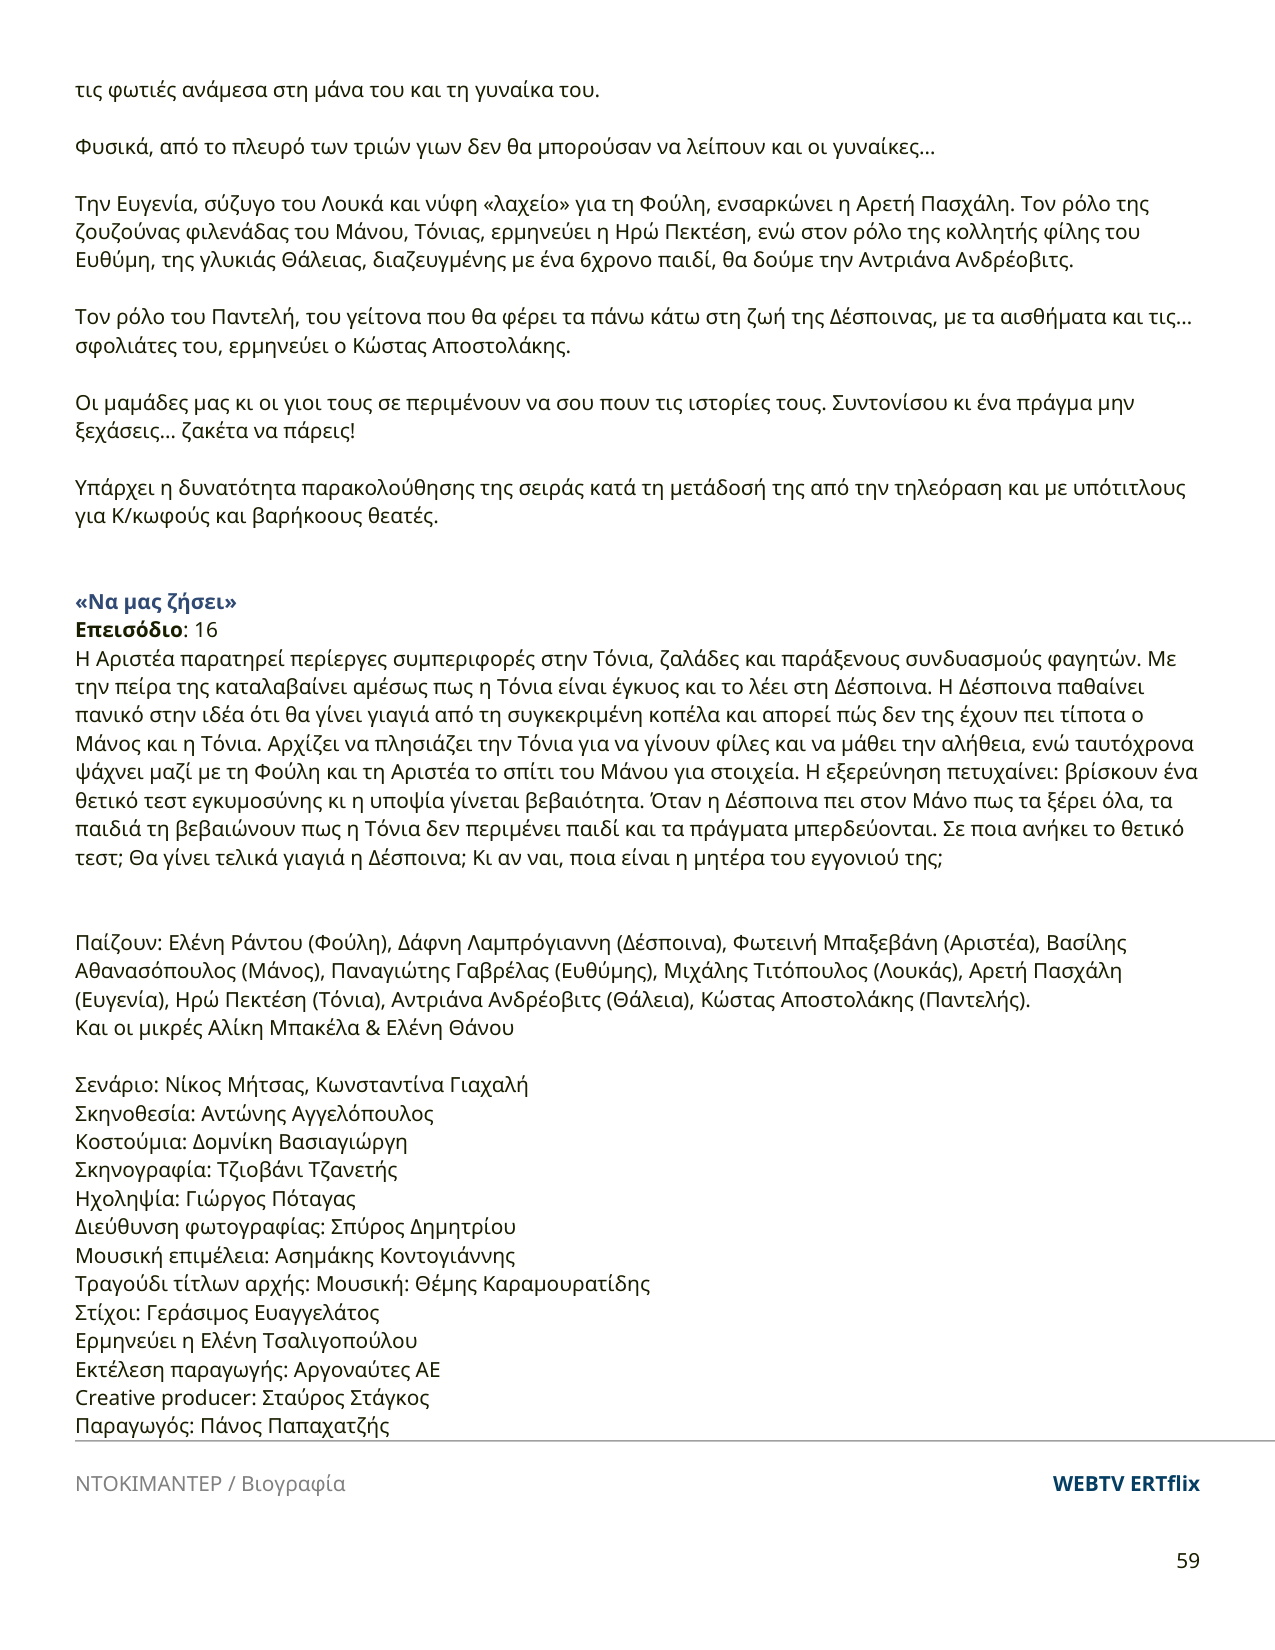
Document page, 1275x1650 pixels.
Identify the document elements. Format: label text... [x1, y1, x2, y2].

table_header ΝΤΟΚΙΜΑΝΤΕΡ / Βιογραφία [75, 1469, 637, 1497]
text «Να μας ζήσει» Eπεισόδιο: 16 [75, 530, 1200, 644]
table_header WEBTV ERTflix [638, 1469, 1200, 1497]
text Παίζουν: Ελένη Ράντου (Φούλη), Δάφνη Λαμπρόγιαννη (Δέσποινα), Φωτεινή Μπαξεβάνη (Αριστέα), Βασίλης Αθανασόπουλος (Μάνος), Παναγιώτης Γαβρέλας (Ευθύμης), Μιχάλης Τιτόπουλος (Λουκάς), Αρετή Πασχάλη (Ευγενία), Ηρώ Πεκτέση (Τόνια), Αντριάνα Ανδρέοβιτς (Θάλεια), Κώστας Αποστολάκης (Παντελής). Και οι μικρές Αλίκη Μπακέλα & Ελένη Θάνου Σενάριο: Nίκος Μήτσας, Κωνσταντίνα Γιαχαλή Σκηνοθεσία: Αντώνης Αγγελόπουλος Κοστούμια: Δομνίκη Βασιαγιώργη Σκηνογραφία: Τζιοβάνι Τζανετής Ηχοληψία: Γιώργος Πόταγας Διεύθυνση φωτογραφίας: Σπύρος Δημητρίου Μουσική επιμέλεια: Ασημάκης Κοντογιάννης Τραγούδι τίτλων αρχής: Μουσική: Θέμης Καραμουρατίδης Στίχοι: Γεράσιμος Ευαγγελάτος Ερμηνεύει η Ελένη Τσαλιγοπούλου Εκτέλεση παραγωγής: Αργοναύτες ΑΕ Creative producer: Σταύρος Στάγκος Παραγωγός: Πάνος Παπαχατζής [75, 871, 1200, 1440]
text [75, 75, 1200, 530]
text Η Αριστέα παρατηρεί περίεργες συμπεριφορές στην Τόνια, ζαλάδες και παράξενους συνδυασμούς φαγητών. Με την πείρα της καταλαβαίνει αμέσως πως η Τόνια είναι έγκυος και το λέει στη Δέσποινα. Η Δέσποινα παθαίνει πανικό στην ιδέα ότι θα γίνει γιαγιά από τη συγκεκριμένη κοπέλα και απορεί πώς δεν της έχουν πει τίποτα ο Μάνος και η Τόνια. Αρχίζει να πλησιάζει την Τόνια για να γίνουν φίλες και να μάθει την αλήθεια, ενώ ταυτόχρονα ψάχνει μαζί με τη Φούλη και τη Αριστέα το σπίτι του Μάνου για στοιχεία. Η εξερεύνηση πετυχαίνει: βρίσκουν ένα θετικό τεστ εγκυμοσύνης κι η υποψία γίνεται βεβαιότητα. Όταν η Δέσποινα πει στον Μάνο πως τα ξέρει όλα, τα παιδιά τη βεβαιώνουν πως η Τόνια δεν περιμένει παιδί και τα πράγματα μπερδεύονται. Σε ποια ανήκει το θετικό τεστ; Θα γίνει τελικά γιαγιά η Δέσποινα; Κι αν ναι, ποια είναι η μητέρα του εγγονιού της; [75, 644, 1200, 871]
